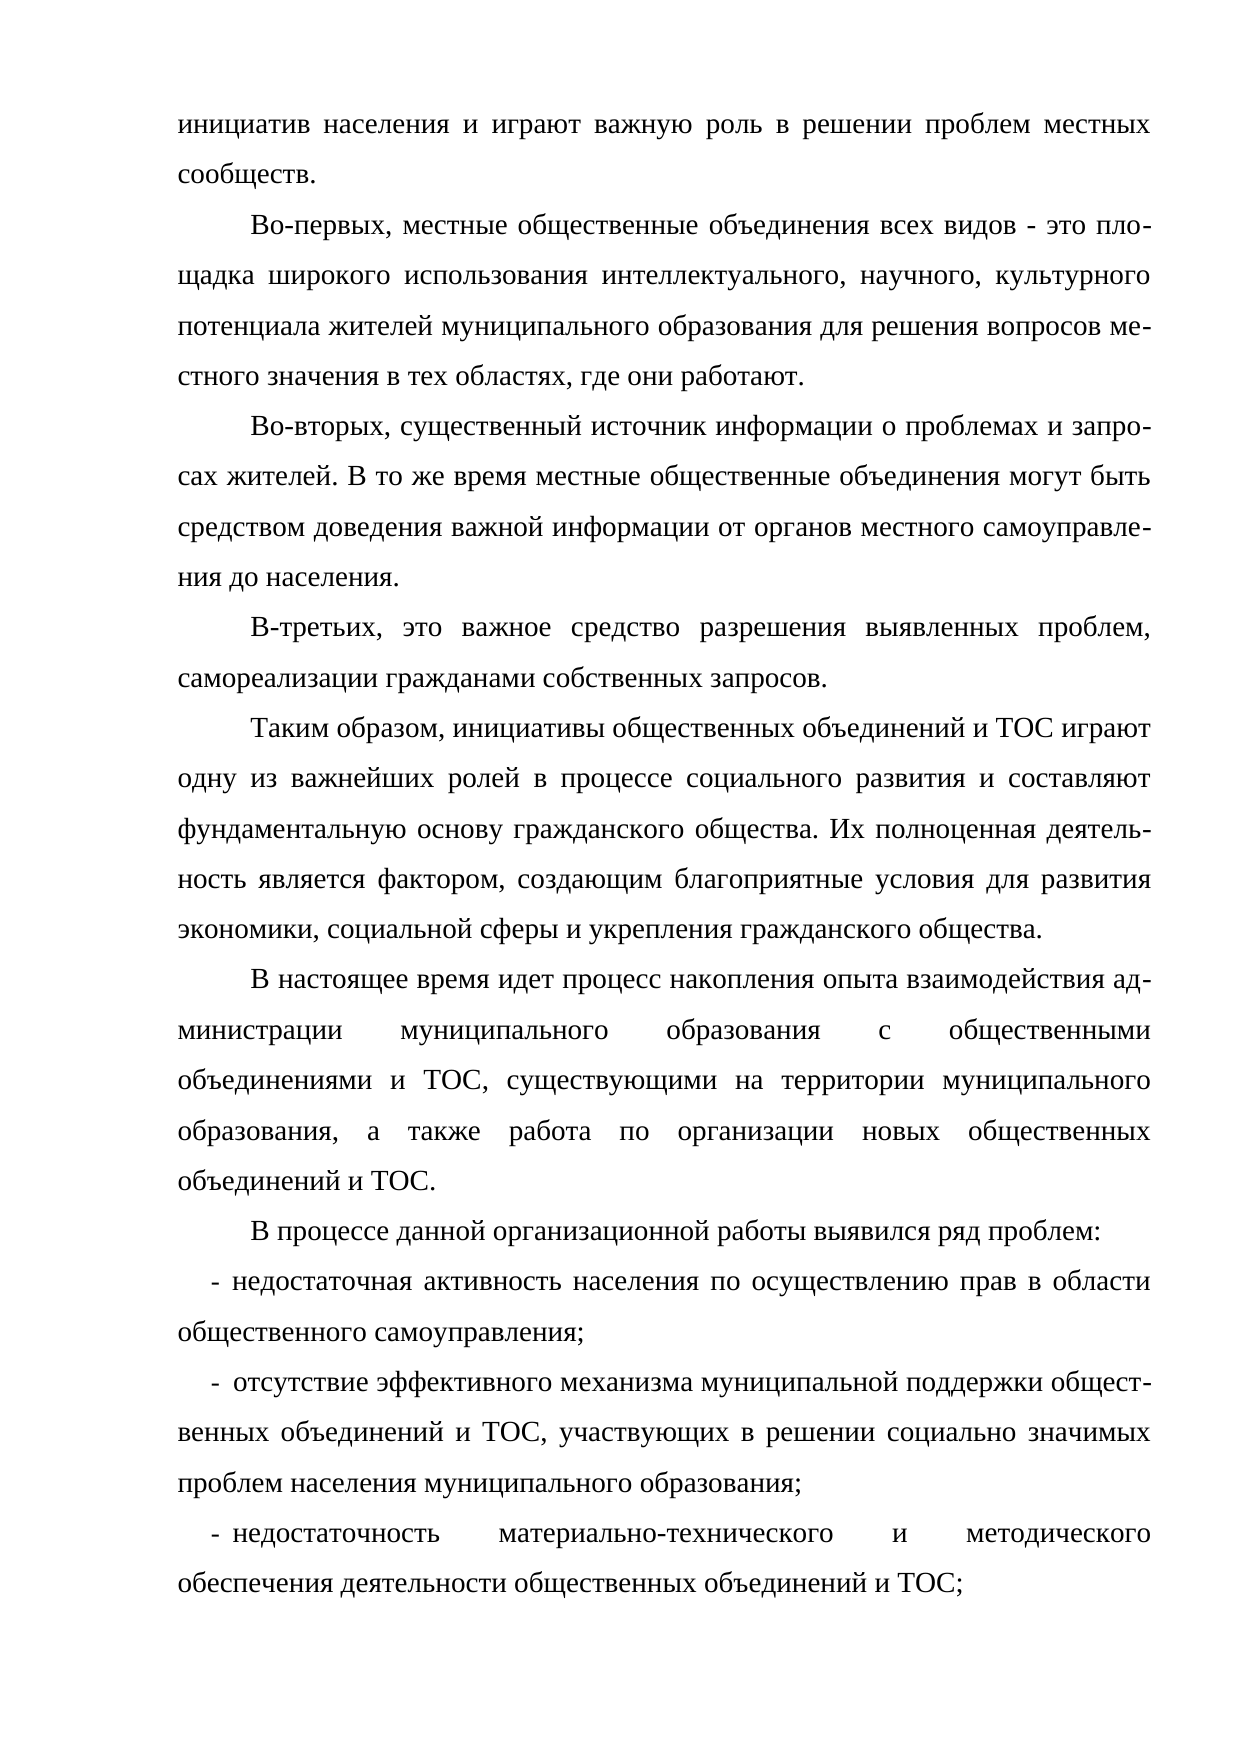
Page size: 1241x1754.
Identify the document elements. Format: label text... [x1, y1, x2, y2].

text Таким образом, инициативы общественных объединений и ТОС играют одну из важнейших ролей в процессе социального развития и составляют фундаментальную основу гражданского общества. Их полноценная деятельность является фактором, создающим благоприятные условия для развития экономики, социальной сферы и укрепления гражданского общества. [177, 710, 1152, 945]
text Во-первых, местные общественные объединения всех видов - это площадка широкого использования интеллектуального, научного, культурного потенциала жителей муниципального образования для решения вопросов местного значения в тех областях, где они работают. [177, 207, 1152, 391]
text В процессе данной организационной работы выявился ряд проблем: [177, 1213, 1152, 1247]
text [177, 106, 1152, 190]
text Во-вторых, существенный источник информации о проблемах и запросах жителей. В то же время местные общественные объединения могут быть средством доведения важной информации от органов местного самоуправления до населения. [177, 408, 1152, 593]
list недостаточность материально-технического и методического обеспечения деятельности общественных объединений и ТОС; [177, 1515, 1152, 1599]
text В настоящее время идет процесс накопления опыта взаимодействия администрации муниципального образования с общественными объединениями и ТОС, существующими на территории муниципального образования, а также работа по организации новых общественных объединений и ТОС. [177, 962, 1152, 1196]
list недостаточная активность населения по осуществлению прав в области общественного самоуправления; [177, 1263, 1152, 1347]
text В-третьих, это важное средство разрешения выявленных проблем, самореализации гражданами собственных запросов. [177, 609, 1152, 693]
list отсутствие эффективного механизма муниципальной поддержки общественных объединений и ТОС, участвующих в решении социально значимых проблем населения муниципального образования; [177, 1364, 1152, 1498]
